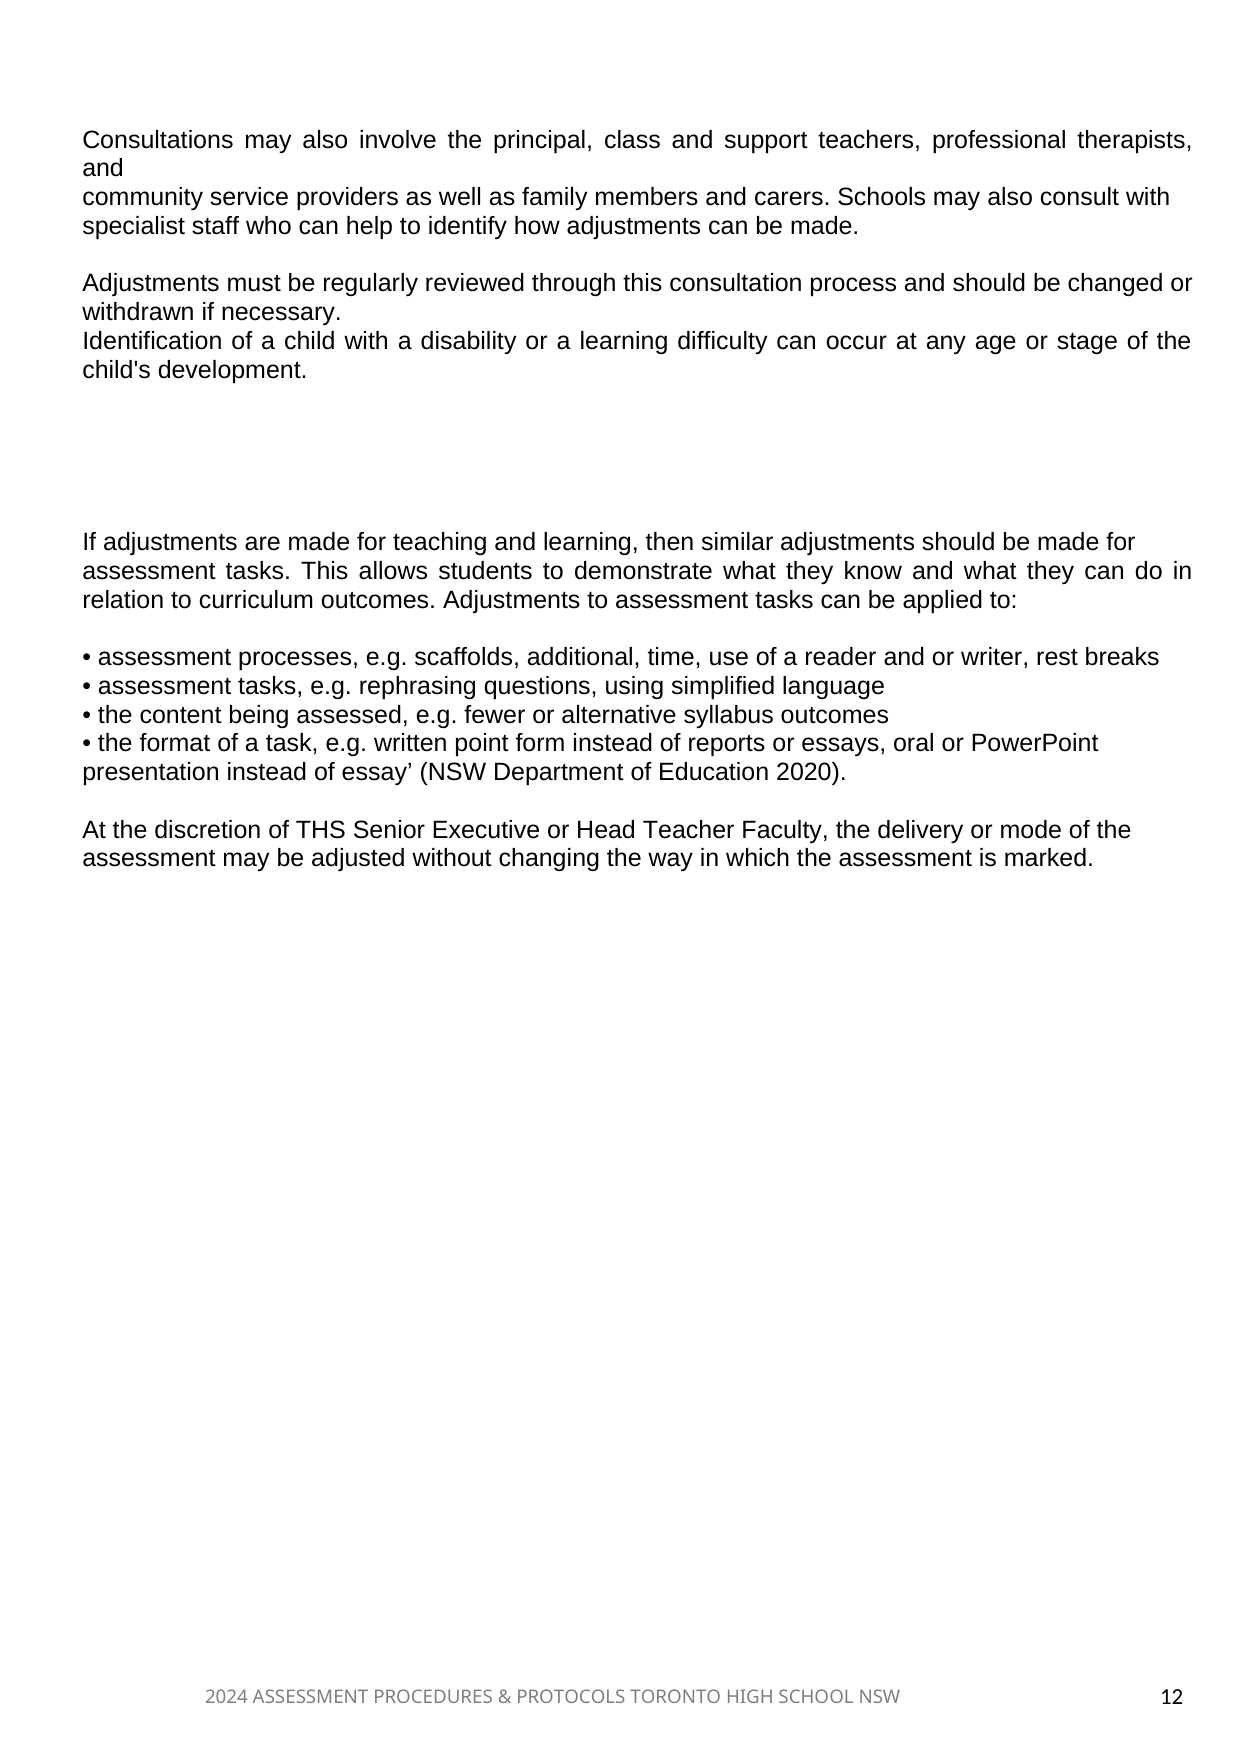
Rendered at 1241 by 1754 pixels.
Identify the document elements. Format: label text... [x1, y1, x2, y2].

text withdrawn if necessary. [82, 297, 1194, 326]
text • the content being assessed, e.g. fewer or alternative syllabus outcomes [82, 699, 1194, 728]
text presentation instead of essay’ (NSW Department of Education 2020). [82, 757, 1194, 786]
text Adjustments must be regularly reviewed through this consultation process and should be changed or [82, 268, 1194, 297]
text If adjustments are made for teaching and learning, then similar adjustments should be made for [82, 527, 1194, 556]
text specialist staff who can help to identify how adjustments can be made. [82, 211, 1194, 239]
text At the discretion of THS Senior Executive or Head Teacher Faculty, the delivery or mode of the [82, 814, 1194, 843]
text assessment may be adjusted without changing the way in which the assessment is marked. [82, 843, 1194, 872]
text • the format of a task, e.g. written point form instead of reports or essays, oral or PowerPoint [82, 728, 1194, 757]
text • assessment tasks, e.g. rephrasing questions, using simplified language [82, 671, 1194, 699]
text Identification of a child with a disability or a learning difficulty can occur at any age or stage of the child's development. [82, 326, 1194, 383]
text assessment tasks. This allows students to demonstrate what they know and what they can do in relation to curriculum outcomes. Adjustments to assessment tasks can be applied to: [82, 556, 1194, 613]
text community service providers as well as family members and carers. Schools may also consult with [82, 182, 1194, 211]
text • assessment processes, e.g. scaffolds, additional, time, use of a reader and or writer, rest breaks [82, 642, 1194, 671]
text Consultations may also involve the principal, class and support teachers, professional therapists, and [82, 124, 1194, 182]
